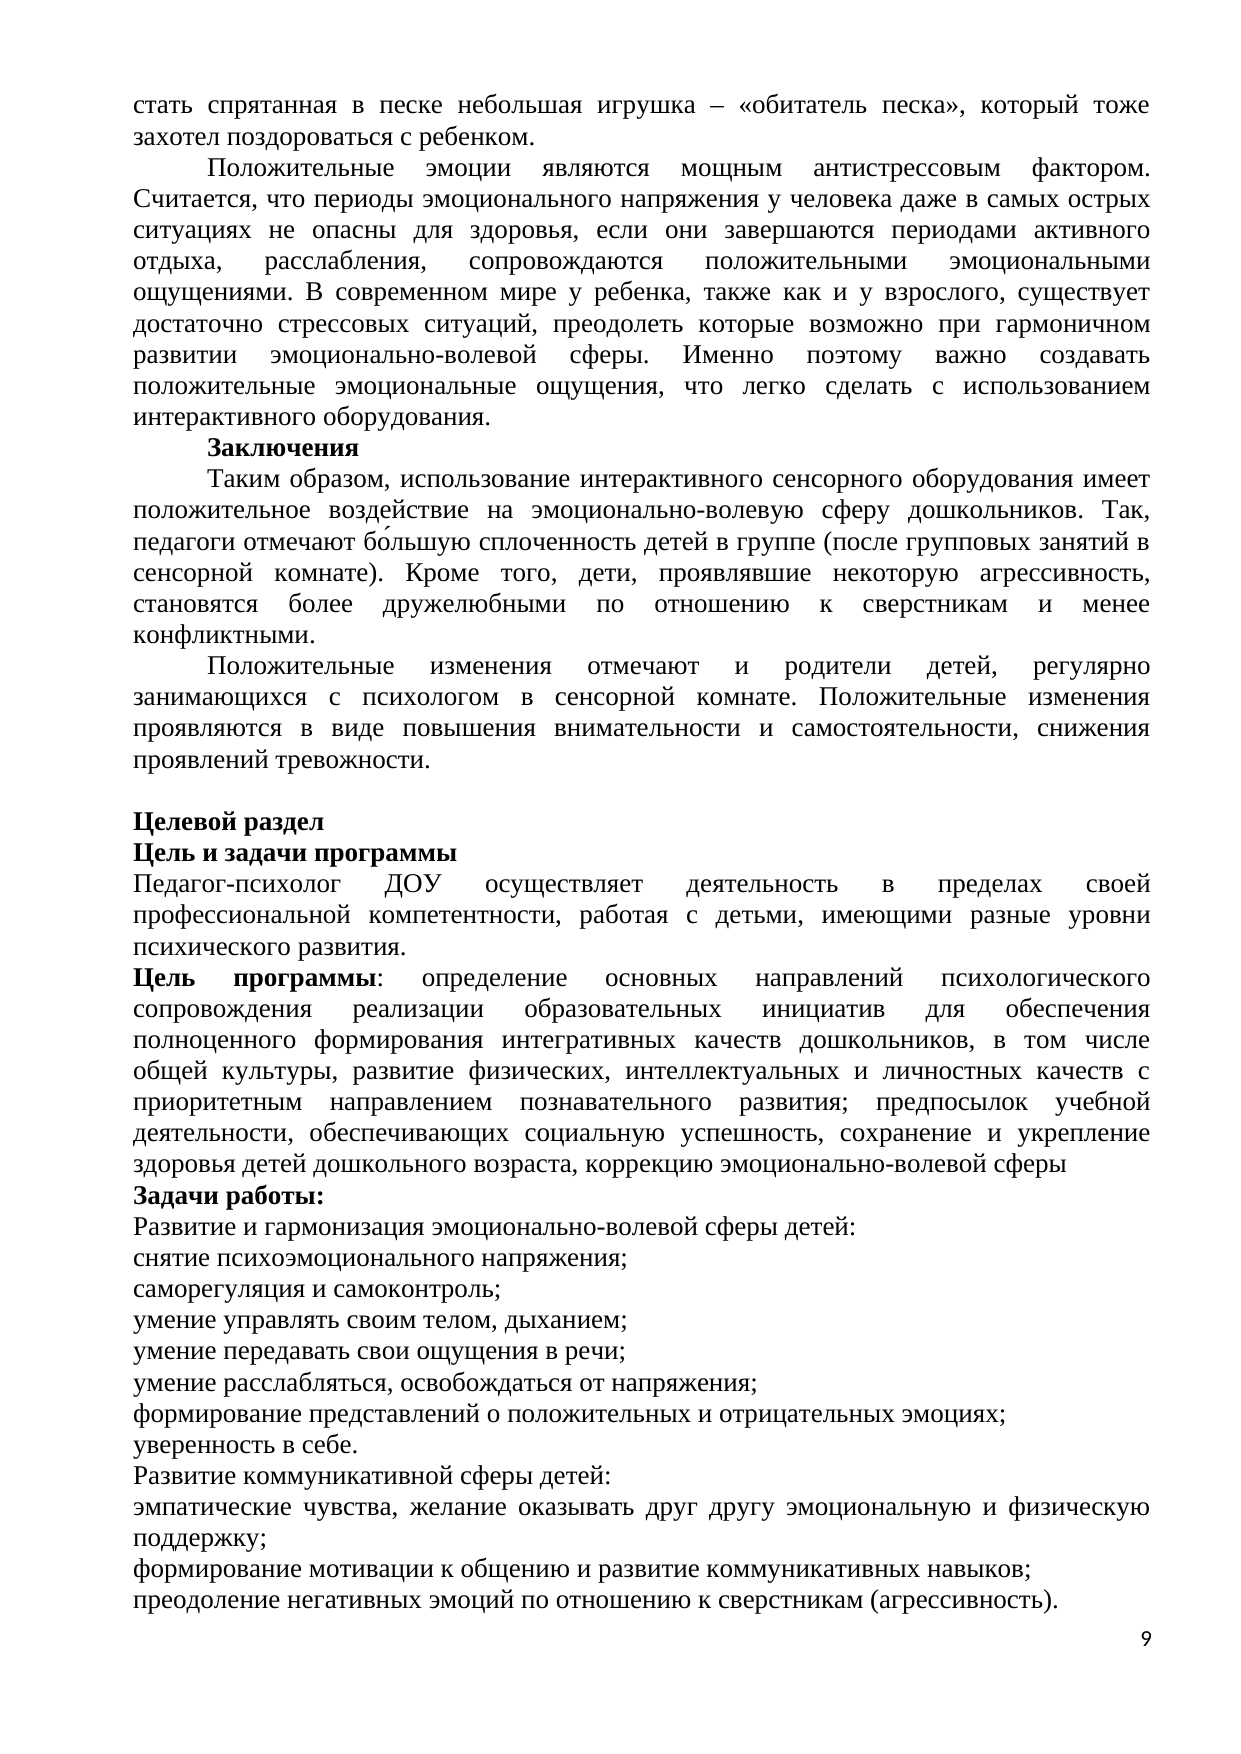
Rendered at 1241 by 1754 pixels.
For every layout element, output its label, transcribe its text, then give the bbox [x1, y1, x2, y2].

text Положительные изменения отмечают и родители детей, регулярно занимающихся с психологом в сенсорной комнате. Положительные изменения проявляются в виде повышения внимательности и самостоятельности, снижения проявлений тревожности. [133, 649, 1152, 774]
text снятие психоэмоционального напряжения; [133, 1241, 1152, 1272]
text Положительные эмоции являются мощным антистрессовым фактором. Считается, что периоды эмоционального напряжения у человека даже в самых острых ситуациях не опасны для здоровья, если они завершаются периодами активного отдыха, расслабления, сопровождаются положительными эмоциональными ощущениями. В современном мире у ребенка, также как и у взрослого, существует достаточно стрессовых ситуаций, преодолеть которые возможно при гармоничном развитии эмоционально-волевой сферы. Именно поэтому важно создавать положительные эмоциональные ощущения, что легко сделать с использованием интерактивного оборудования. [133, 151, 1152, 431]
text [133, 89, 1152, 151]
text умение управлять своим телом, дыханием; [133, 1303, 1152, 1334]
text преодоление негативных эмоций по отношению к сверстникам (агрессивность). [133, 1584, 1152, 1615]
text Развитие коммуникативной сферы детей: [133, 1459, 1152, 1490]
text Задачи работы: [133, 1179, 1152, 1210]
text уверенность в себе. [133, 1428, 1152, 1459]
text формирование мотивации к общению и развитие коммуникативных навыков; [133, 1552, 1152, 1584]
text Цель программы: определение основных направлений психологического сопровождения реализации образовательных инициатив для обеспечения полноценного формирования интегративных качеств дошкольников, в том числе общей культуры, развитие физических, интеллектуальных и личностных качеств с приоритетным направлением познавательного развития; предпосылок учебной деятельности, обеспечивающих социальную успешность, сохранение и укрепление здоровья детей дошкольного возраста, коррекцию эмоционально-волевой сферы [133, 961, 1152, 1179]
text формирование представлений о положительных и отрицательных эмоциях; [133, 1397, 1152, 1428]
text эмпатические чувства, желание оказывать друг другу эмоциональную и физическую поддержку; [133, 1490, 1152, 1552]
text Педагог-психолог ДОУ осуществляет деятельность в пределах своей профессиональной компетентности, работая с детьми, имеющими разные уровни психического развития. [133, 867, 1152, 961]
text Заключения [133, 431, 1152, 462]
text Цель и задачи программы [133, 836, 1152, 867]
text умение передавать свои ощущения в речи; [133, 1334, 1152, 1366]
text умение расслабляться, освобождаться от напряжения; [133, 1366, 1152, 1397]
text саморегуляция и самоконтроль; [133, 1272, 1152, 1303]
subtitle Целевой раздел [133, 805, 1152, 836]
text Развитие и гармонизация эмоционально-волевой сферы детей: [133, 1210, 1152, 1241]
text Таким образом, использование интерактивного сенсорного оборудования имеет положительное воздействие на эмоционально-волевую сферу дошкольников. Так, педагоги отмечают бо́льшую сплоченность детей в группе (после групповых занятий в сенсорной комнате). Кроме того, дети, проявлявшие некоторую агрессивность, становятся более дружелюбными по отношению к сверстникам и менее конфликтными. [133, 462, 1152, 649]
